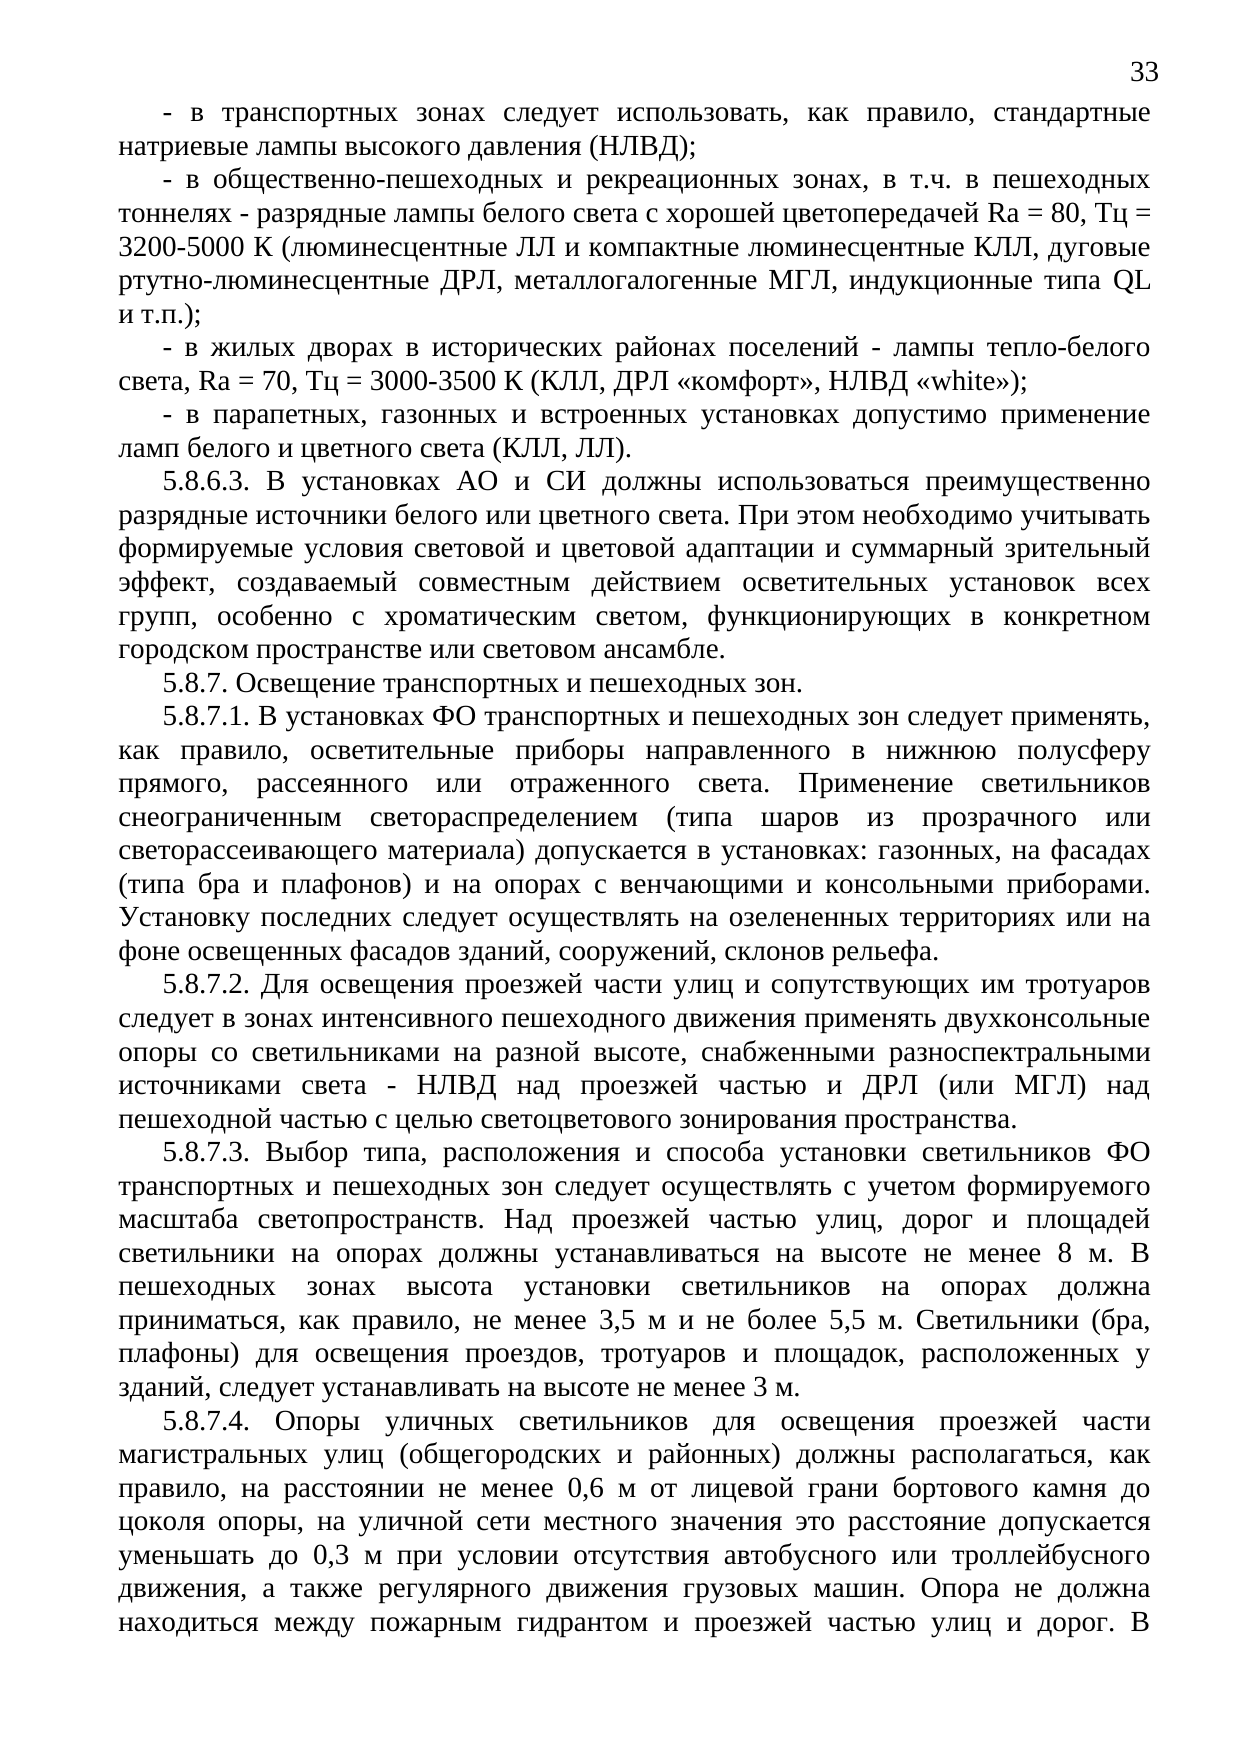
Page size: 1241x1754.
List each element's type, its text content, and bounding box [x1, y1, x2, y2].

text 5.8.7.1. В установках ФО транспортных и пешеходных зон следует применять, как правило, осветительные приборы направленного в нижнюю полусферу прямого, рассеянного или отраженного света. Применение светильников снеограниченным светораспределением (типа шаров из прозрачного или светорассеивающего материала) допускается в установках: газонных, на фасадах (типа бра и плафонов) и на опорах с венчающими и консольными приборами. Установку последних следует осуществлять на озелененных территориях или на фоне освещенных фасадов зданий, сооружений, склонов рельефа. [118, 698, 1152, 967]
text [118, 1403, 1152, 1637]
text 5.8.7. Освещение транспортных и пешеходных зон. [118, 665, 1152, 698]
text 5.8.7.2. Для освещения проезжей части улиц и сопутствующих им тротуаров следует в зонах интенсивного пешеходного движения применять двухконсольные опоры со светильниками на разной высоте, снабженными разноспектральными источниками света - НЛВД над проезжей частью и ДРЛ (или МГЛ) над пешеходной частью с целью светоцветового зонирования пространства. [118, 967, 1152, 1134]
text - в транспортных зонах следует использовать, как правило, стандартные натриевые лампы высокого давления (НЛВД); [118, 94, 1152, 162]
text 5.8.7.3. Выбор типа, расположения и способа установки светильников ФО транспортных и пешеходных зон следует осуществлять с учетом формируемого масштаба светопространств. Над проезжей частью улиц, дорог и площадей светильники на опорах должны устанавливаться на высоте не менее . В пешеходных зонах высота установки светильников на опорах должна приниматься, как правило, не менее и не более . Светильники (бра, плафоны) для освещения проездов, тротуаров и площадок, расположенных у зданий, следует устанавливать на высоте не менее . [118, 1134, 1152, 1403]
text 5.8.6.3. В установках АО и СИ должны использоваться преимущественно разрядные источники белого или цветного света. При этом необходимо учитывать формируемые условия световой и цветовой адаптации и суммарный зрительный эффект, создаваемый совместным действием осветительных установок всех групп, особенно с хроматическим светом, функционирующих в конкретном городском пространстве или световом ансамбле. [118, 463, 1152, 665]
text - в общественно-пешеходных и рекреационных зонах, в т.ч. в пешеходных тоннелях - разрядные лампы белого света с хорошей цветопередачей Ra = 80, Тц = 3200-5000 К (люминесцентные ЛЛ и компактные люминесцентные КЛЛ, дуговые ртутно-люминесцентные ДРЛ, металлогалогенные МГЛ, индукционные типа QL и т.п.); [118, 162, 1152, 329]
text - в парапетных, газонных и встроенных установках допустимо применение ламп белого и цветного света (КЛЛ, ЛЛ). [118, 396, 1152, 463]
text - в жилых дворах в исторических районах поселений - лампы тепло-белого света, Ra = 70, Тц = 3000-3500 К (КЛЛ, ДРЛ «комфорт», НЛВД «white»); [118, 329, 1152, 396]
